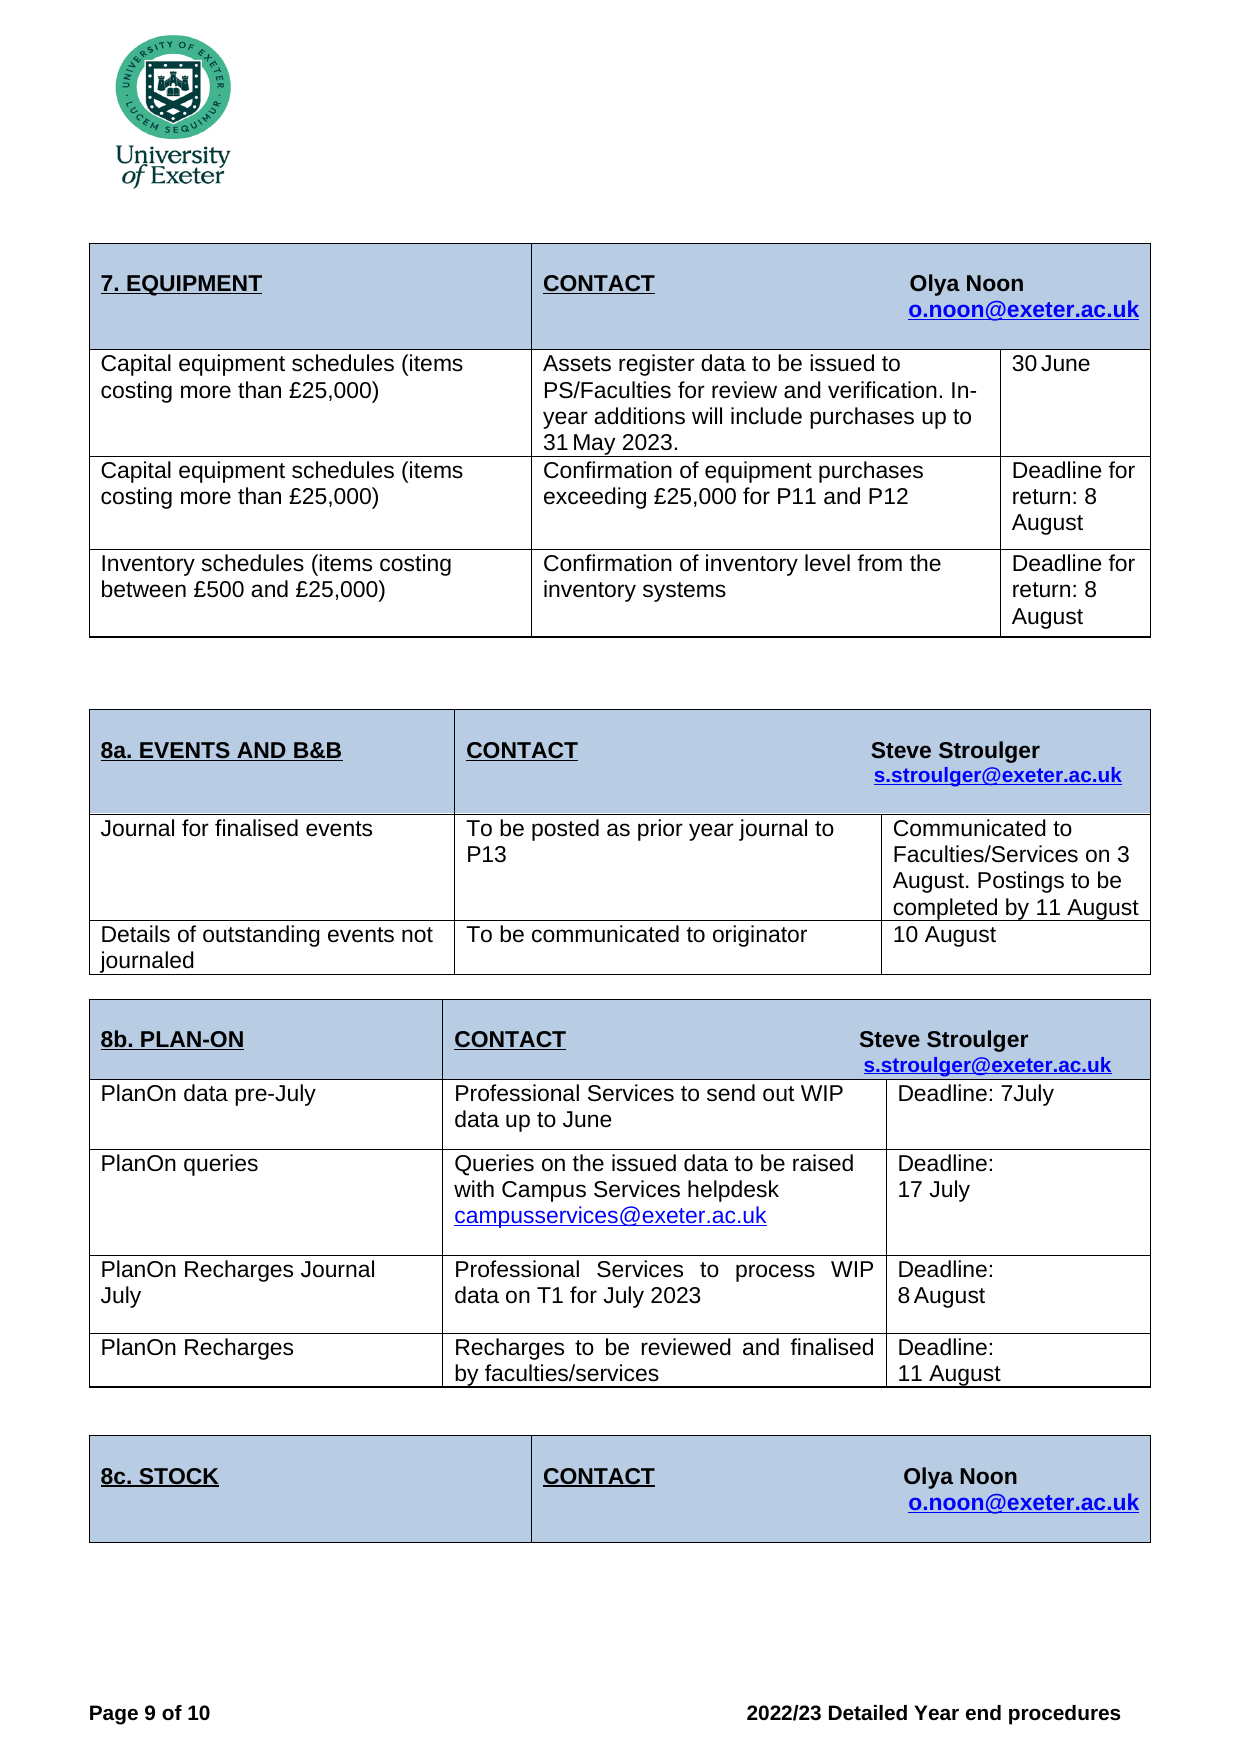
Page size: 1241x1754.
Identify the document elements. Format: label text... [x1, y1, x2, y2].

table_cell Capital equipment schedules (items costing more than £25,000) [90, 350, 531, 456]
table_cell To be communicated to originator [455, 921, 881, 974]
table_cell Deadline: 17 July [887, 1150, 1150, 1255]
table_cell Professional Services to send out WIP data up to June [443, 1080, 886, 1148]
picture [88, 29, 257, 195]
table_cell 10 August [882, 921, 1150, 974]
table_cell Journal for finalised events [90, 815, 454, 920]
table_cell Confirmation of equipment purchases exceeding £25,000 for P11 and P12 [532, 457, 1000, 549]
table_cell Deadline: 8 August [887, 1256, 1150, 1333]
table_header CONTACT Steve Stroulger s.stroulger@exeter.ac.uk [455, 710, 1150, 813]
table_cell Queries on the issued data to be raised with Campus Services helpdesk campusservices@exeter.ac.uk [443, 1150, 886, 1255]
table_cell Deadline: 7July [887, 1080, 1150, 1148]
table_header CONTACT Olya Noon o.noon@exeter.ac.uk [532, 1436, 1150, 1542]
table_header 8b. PLAN-ON [90, 1000, 442, 1079]
table_cell PlanOn Recharges [90, 1334, 442, 1386]
table_cell To be posted as prior year journal to P13 [455, 815, 881, 920]
table_cell Deadline for return: 8 August [1001, 550, 1150, 636]
table_cell Confirmation of inventory level from the inventory systems [532, 550, 1000, 636]
table_cell Professional Services to process WIP data on T1 for July 2023 [443, 1256, 886, 1333]
table_cell Capital equipment schedules (items costing more than £25,000) [90, 457, 531, 549]
table_cell Inventory schedules (items costing between £500 and £25,000) [90, 550, 531, 636]
table_header CONTACT Olya Noon o.noon@exeter.ac.uk [532, 244, 1150, 349]
table_header 8c. STOCK [90, 1436, 531, 1542]
table_cell Deadline: 11 August [887, 1334, 1150, 1386]
table_cell Assets register data to be issued to PS/Faculties for review and verification. In-year additions will include purchases up to 31 May 2023. [532, 350, 1000, 456]
table_cell Recharges to be reviewed and finalised by faculties/services [443, 1334, 886, 1386]
table_cell PlanOn queries [90, 1150, 442, 1255]
table_cell Deadline for return: 8 August [1001, 457, 1150, 549]
table_cell PlanOn data pre-July [90, 1080, 442, 1148]
table_header 7. EQUIPMENT [90, 244, 531, 349]
table_header CONTACT Steve Stroulger s.stroulger@exeter.ac.uk [443, 1000, 1150, 1079]
table_cell PlanOn Recharges Journal July [90, 1256, 442, 1333]
table_header 8a. EVENTS AND B&B [90, 710, 454, 813]
table_cell Communicated to Faculties/Services on 3 August. Postings to be completed by 11 August [882, 815, 1150, 920]
table_cell 30 June [1001, 350, 1150, 456]
table_cell Details of outstanding events not journaled [90, 921, 454, 974]
